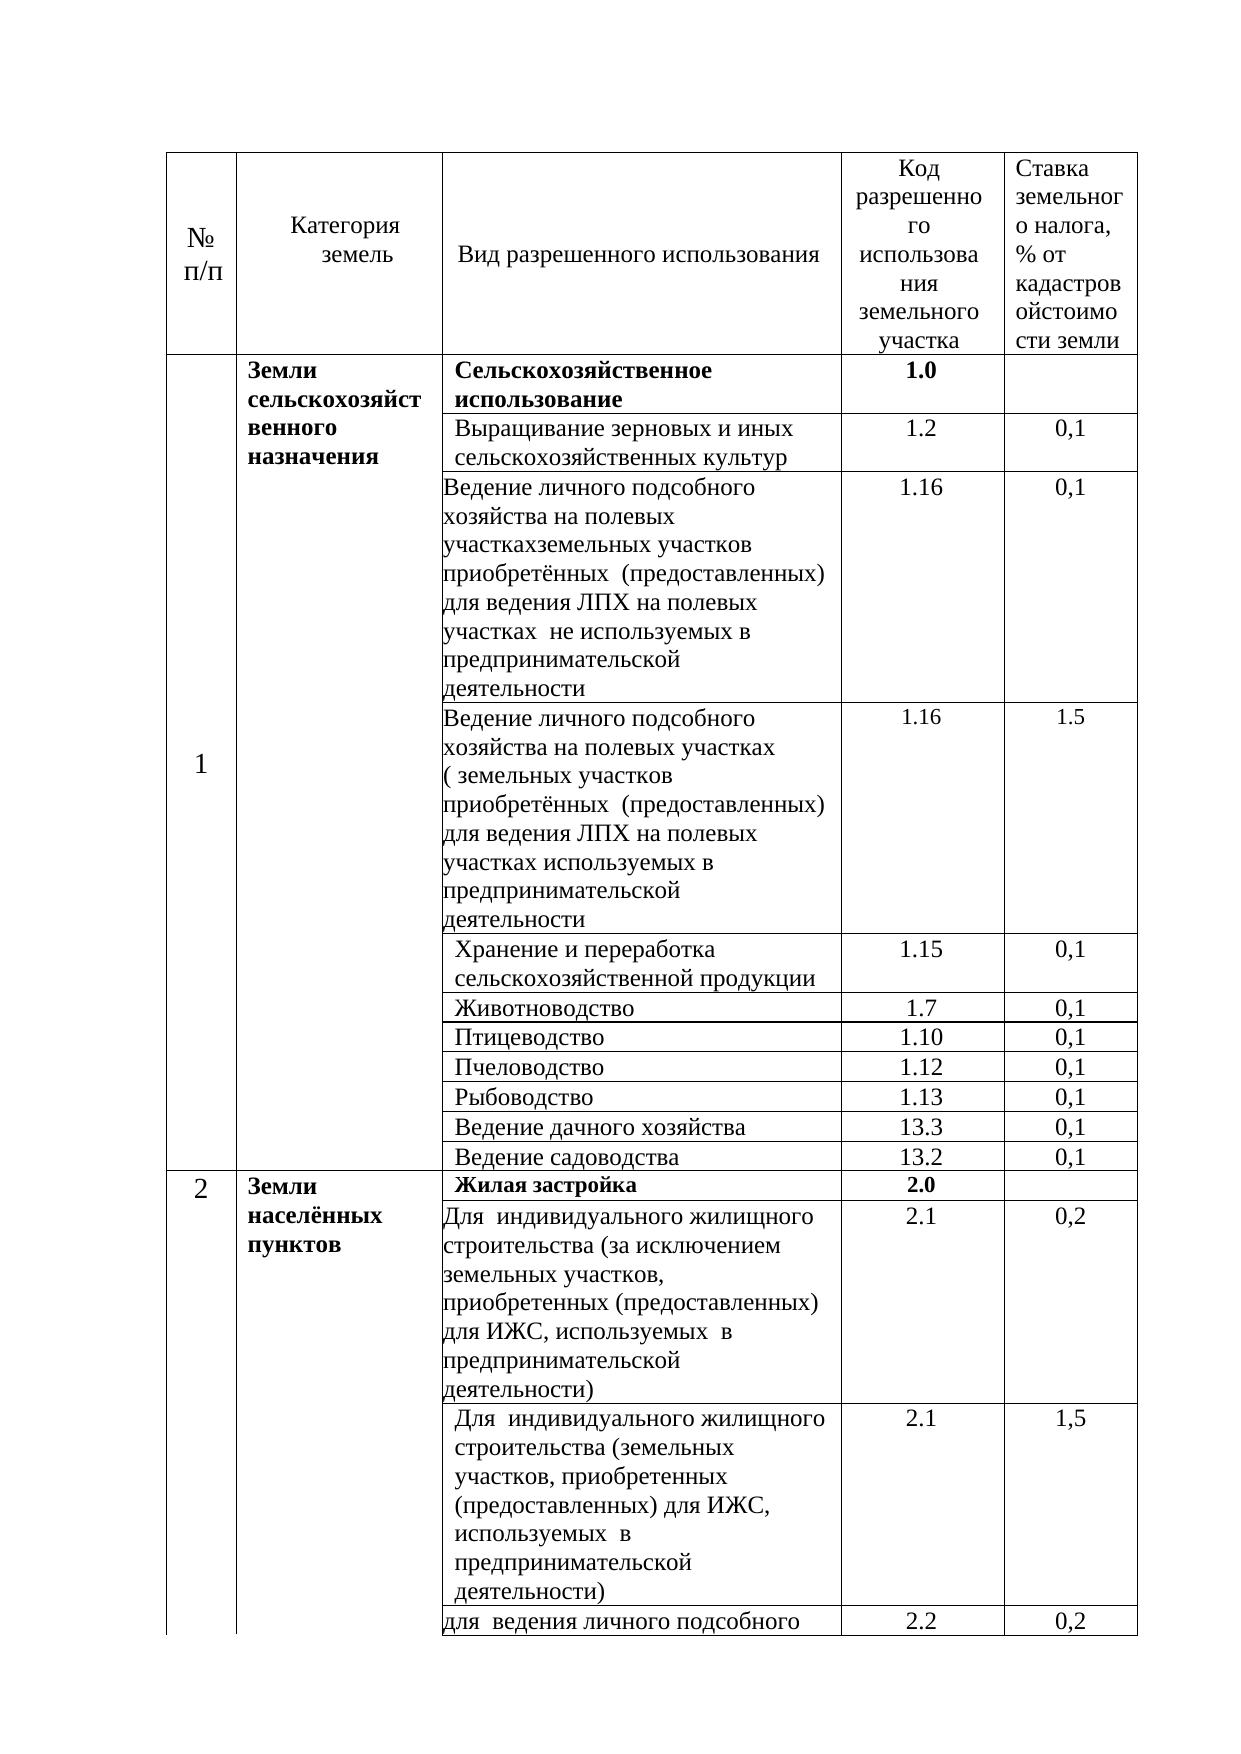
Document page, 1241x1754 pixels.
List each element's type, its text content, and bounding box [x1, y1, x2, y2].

table_cell 2 [167, 1171, 236, 1634]
table_cell 1 [167, 355, 236, 1170]
table_cell Ведение садоводства [443, 1142, 841, 1170]
table_cell 0,1 [1005, 1023, 1137, 1051]
table_cell 0,2 [1005, 1606, 1137, 1634]
table_cell 0,1 [1005, 1052, 1137, 1081]
table_cell 0,2 [1005, 1201, 1137, 1402]
table_cell 1.10 [842, 1023, 1004, 1051]
table_cell 1.15 [842, 934, 1004, 992]
table_cell Земли сельскохозяйственного назначения [237, 355, 442, 1170]
table_cell 0,1 [1005, 1112, 1137, 1141]
table_cell Ведение личного подсобного хозяйства на полевых участкахземельных участков приобретённых (предоставленных) для ведения ЛПХ на полевых участках не используемых в предпринимательской деятельности [443, 472, 841, 702]
table_header Вид разрешенного использования [443, 153, 841, 354]
table_cell 2.2 [842, 1606, 1004, 1634]
table_cell Для индивидуального жилищного строительства (земельных участков, приобретенных (предоставленных) для ИЖС, используемых в предпринимательской деятельности) [443, 1404, 841, 1605]
table_cell Выращивание зерновых и иных сельскохозяйственных культур [443, 414, 841, 471]
table_cell Ведение дачного хозяйства [443, 1112, 841, 1141]
table_cell 1,5 [1005, 1404, 1137, 1605]
table_cell 1.13 [842, 1082, 1004, 1111]
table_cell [443, 1606, 841, 1634]
table_cell 0,1 [1005, 993, 1137, 1021]
table_cell [1005, 1171, 1137, 1200]
table_cell 2.0 [842, 1171, 1004, 1200]
table_cell [1005, 355, 1137, 412]
table_header Категория земель [237, 153, 442, 354]
table_cell 2.1 [842, 1201, 1004, 1402]
table_header № п/п [167, 153, 236, 354]
table_cell 1.16 [842, 703, 1004, 933]
table_cell 1.5 [1005, 703, 1137, 933]
table_cell 13.2 [842, 1142, 1004, 1170]
table_cell Животноводство [443, 993, 841, 1021]
table_header Код разрешенного использования земельного участка [842, 153, 1004, 354]
table_cell 1.0 [842, 355, 1004, 412]
table_cell Хранение и переработка сельскохозяйственной продукции [443, 934, 841, 992]
table_cell 0,1 [1005, 472, 1137, 702]
table_cell Пчеловодство [443, 1052, 841, 1081]
table_cell 0,1 [1005, 1142, 1137, 1170]
table_cell Сельскохозяйственное использование [443, 355, 841, 412]
table_cell 2.1 [842, 1404, 1004, 1605]
table_cell 1.2 [842, 414, 1004, 471]
table_cell Земли населённых пунктов [237, 1171, 442, 1634]
table_cell 0,1 [1005, 1082, 1137, 1111]
table_cell Ведение личного подсобного хозяйства на полевых участках ( земельных участков приобретённых (предоставленных) для ведения ЛПХ на полевых участках используемых в предпринимательской деятельности [443, 703, 841, 933]
table_cell Рыбоводство [443, 1082, 841, 1111]
table_cell 1.16 [842, 472, 1004, 702]
table_cell 13.3 [842, 1112, 1004, 1141]
table_cell Для индивидуального жилищного строительства (за исключением земельных участков, приобретенных (предоставленных) для ИЖС, используемых в предпринимательской деятельности) [443, 1201, 841, 1402]
table_cell 1.12 [842, 1052, 1004, 1081]
table_cell Жилая застройка [443, 1171, 841, 1200]
table_cell 1.7 [842, 993, 1004, 1021]
table_cell Птицеводство [443, 1023, 841, 1051]
table_cell 0,1 [1005, 934, 1137, 992]
table_header Ставка земельного налога, % от кадастровойстоимости земли [1005, 153, 1137, 354]
table_cell 0,1 [1005, 414, 1137, 471]
